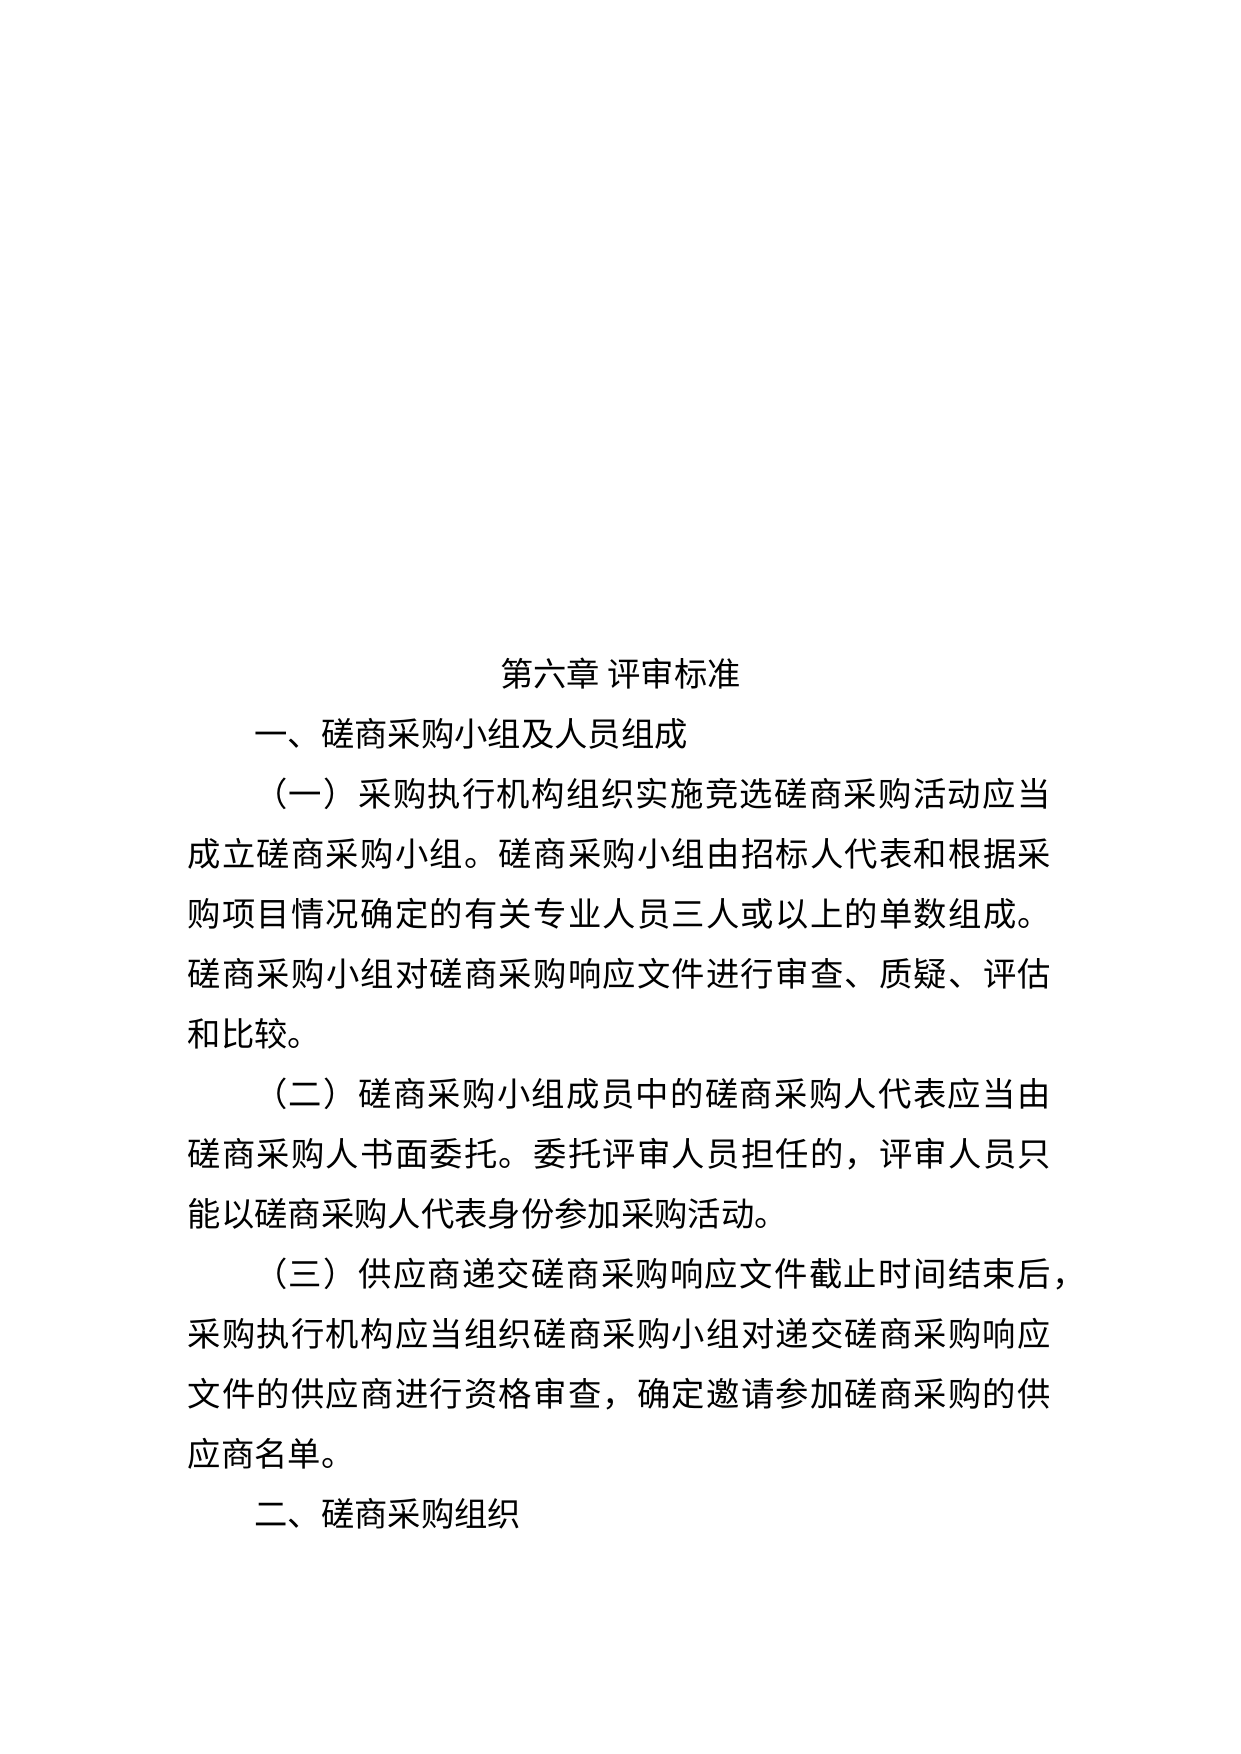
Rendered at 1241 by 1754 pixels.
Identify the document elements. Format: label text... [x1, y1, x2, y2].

text （三）供应商递交磋商采购响应文件截止时间结束后，采购执行机构应当组织磋商采购小组对递交磋商采购响应文件的供应商进行资格审查，确定邀请参加磋商采购的供应商名单。 [187, 1239, 1053, 1479]
text 二、磋商采购组织 [187, 1479, 1053, 1539]
title 第六章 评审标准 [187, 639, 1053, 699]
text （一）采购执行机构组织实施竞选磋商采购活动应当成立磋商采购小组。磋商采购小组由招标人代表和根据采购项目情况确定的有关专业人员三人或以上的单数组成。磋商采购小组对磋商采购响应文件进行审查、质疑、评估和比较。 [187, 759, 1053, 1059]
text 一、磋商采购小组及人员组成 [187, 699, 1053, 759]
text （二）磋商采购小组成员中的磋商采购人代表应当由磋商采购人书面委托。委托评审人员担任的，评审人员只能以磋商采购人代表身份参加采购活动。 [187, 1059, 1053, 1239]
